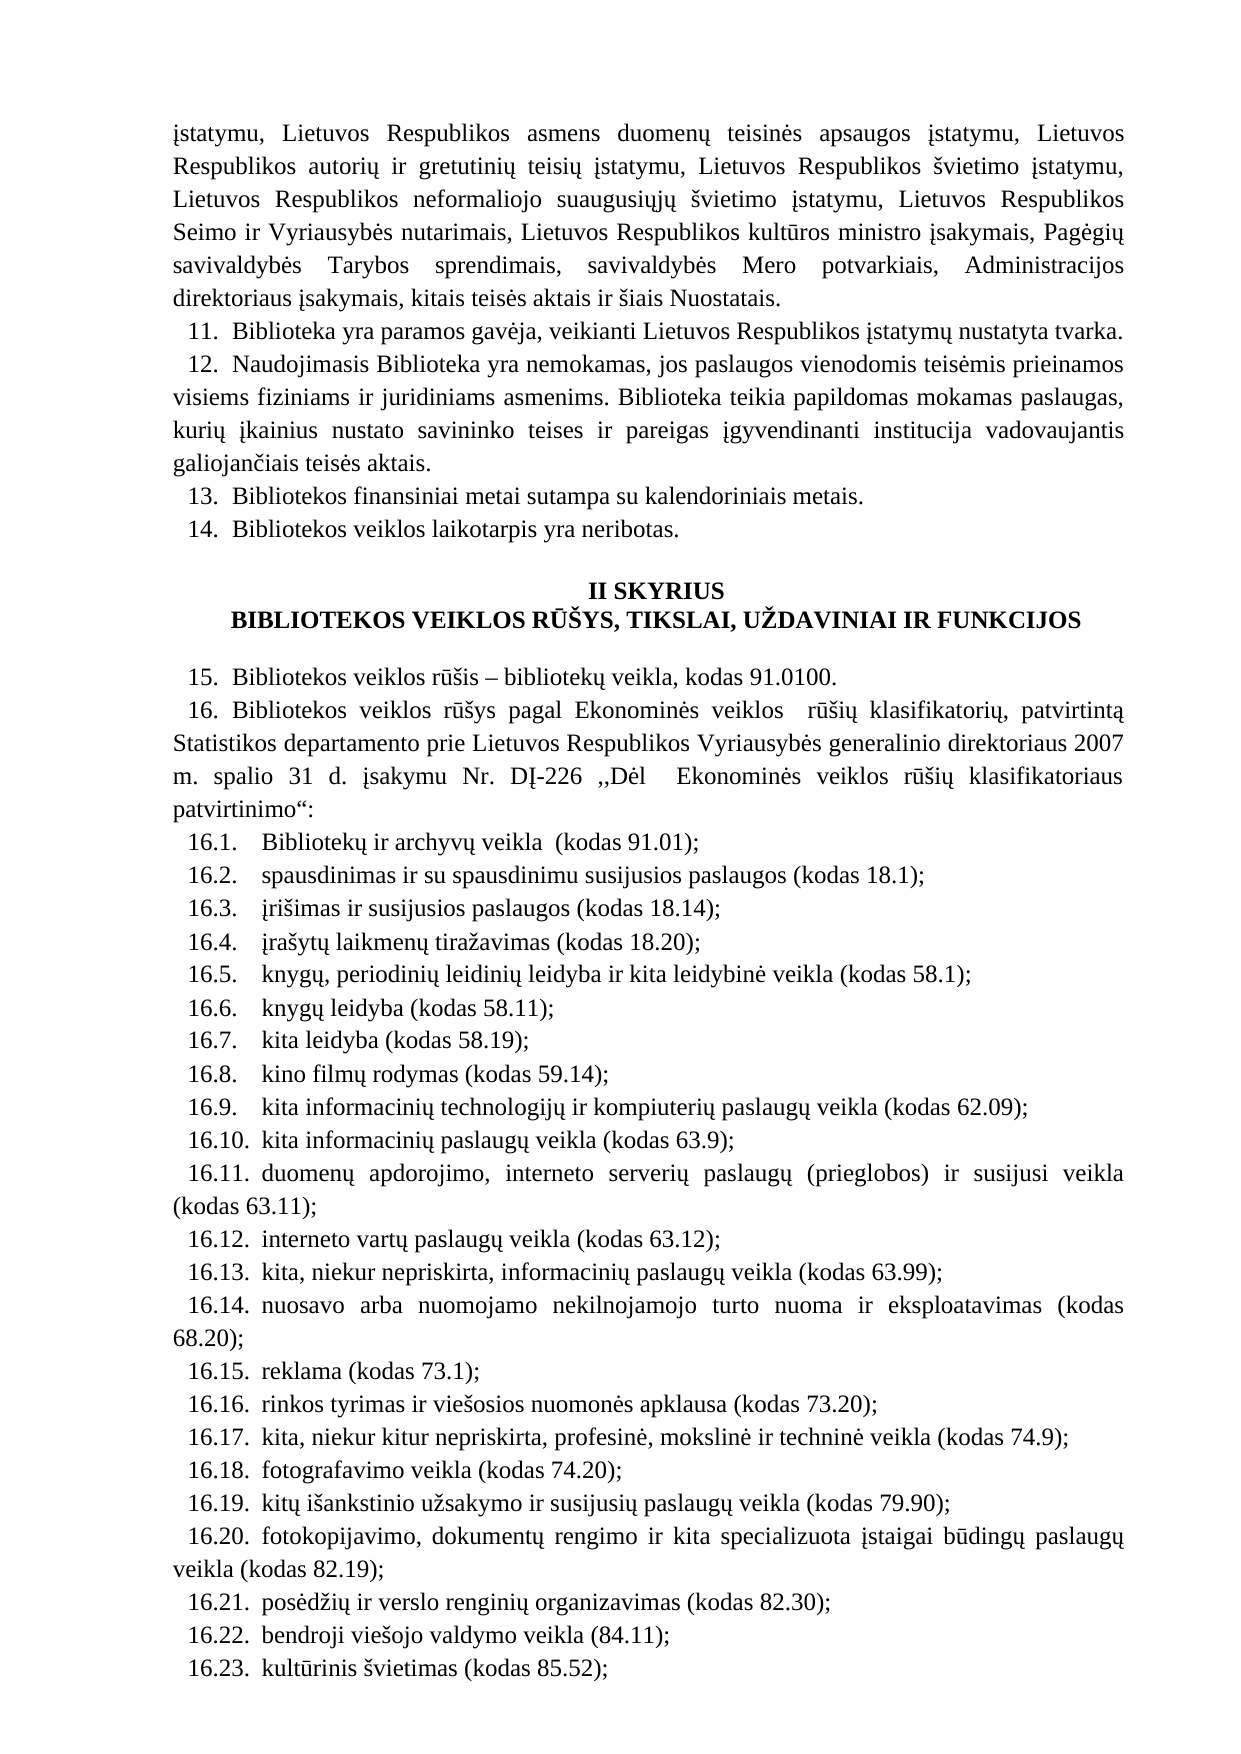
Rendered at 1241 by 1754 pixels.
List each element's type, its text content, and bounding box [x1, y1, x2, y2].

text II SKYRIUS [173, 576, 1125, 605]
list įrašytų laikmenų tiražavimas (kodas 18.20); [173, 927, 1125, 955]
list kita informacinių technologijų ir kompiuterių paslaugų veikla (kodas 62.09); [173, 1092, 1125, 1120]
list fotokopijavimo, dokumentų rengimo ir kita specializuota įstaigai būdingų paslaugų veikla (kodas 82.19); [173, 1521, 1125, 1583]
list reklama (kodas 73.1); [173, 1356, 1125, 1384]
list interneto vartų paslaugų veikla (kodas 63.12); [173, 1224, 1125, 1252]
list kita, niekur kitur nepriskirta, profesinė, mokslinė ir techninė veikla (kodas 74.9); [187, 1422, 1125, 1451]
list kita informacinių paslaugų veikla (kodas 63.9); [173, 1125, 1125, 1153]
list nuosavo arba nuomojamo nekilnojamojo turto nuoma ir eksploatavimas (kodas 68.20); [173, 1290, 1125, 1352]
list kita leidyba (kodas 58.19); [173, 1026, 1125, 1054]
text BIBLIOTEKOS VEIKLOS RŪŠYS, TIKSLAI, UŽDAVINIAI IR FUNKCIJOS [173, 605, 1125, 634]
list knygų, periodinių leidinių leidyba ir kita leidybinė veikla (kodas 58.1); [173, 959, 1125, 988]
list Naudojimasis Biblioteka yra nemokamas, jos paslaugos vienodomis teisėmis prieinamos visiems fiziniams ir juridiniams asmenims. Biblioteka teikia papildomas mokamas paslaugas, kurių įkainius nustato savininko teises ir pareigas įgyvendinanti institucija vadovaujantis galiojančiais teisės aktais. [173, 349, 1125, 477]
list Bibliotekos finansiniai metai sutampa su kalendoriniais metais. [173, 481, 1125, 510]
list Bibliotekos veiklos rūšys pagal Ekonominės veiklos rūšių klasifikatorių, patvirtintą Statistikos departamento prie Lietuvos Respublikos Vyriausybės generalinio direktoriaus 2007 m. spalio 31 d. įsakymu Nr. DĮ-226 ,,Dėl Ekonominės veiklos rūšių klasifikatoriaus patvirtinimo“: [173, 695, 1125, 823]
list rinkos tyrimas ir viešosios nuomonės apklausa (kodas 73.20); [173, 1389, 1125, 1418]
list Bibliotekos veiklos laikotarpis yra neribotas. [173, 514, 1125, 543]
list bendroji viešojo valdymo veikla (84.11); [173, 1620, 1125, 1649]
list kita, niekur nepriskirta, informacinių paslaugų veikla (kodas 63.99); [173, 1257, 1125, 1286]
list Biblioteka yra paramos gavėja, veikianti Lietuvos Respublikos įstatymų nustatyta tvarka. [173, 316, 1125, 345]
list kitų išankstinio užsakymo ir susijusių paslaugų veikla (kodas 79.90); [173, 1488, 1125, 1517]
list kultūrinis švietimas (kodas 85.52); [173, 1653, 1125, 1682]
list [173, 118, 1125, 312]
list posėdžių ir verslo renginių organizavimas (kodas 82.30); [173, 1587, 1125, 1616]
list knygų leidyba (kodas 58.11); [173, 993, 1125, 1021]
list spausdinimas ir su spausdinimu susijusios paslaugos (kodas 18.1); [187, 861, 1125, 889]
list fotografavimo veikla (kodas 74.20); [173, 1455, 1125, 1484]
list Bibliotekų ir archyvų veikla (kodas 91.01); [187, 827, 1125, 856]
list įrišimas ir susijusios paslaugos (kodas 18.14); [173, 893, 1125, 922]
list Bibliotekos veiklos rūšis – bibliotekų veikla, kodas 91.0100. [173, 662, 1125, 691]
list duomenų apdorojimo, interneto serverių paslaugų (prieglobos) ir susijusi veikla (kodas 63.11); [173, 1158, 1125, 1219]
list kino filmų rodymas (kodas 59.14); [173, 1059, 1125, 1087]
